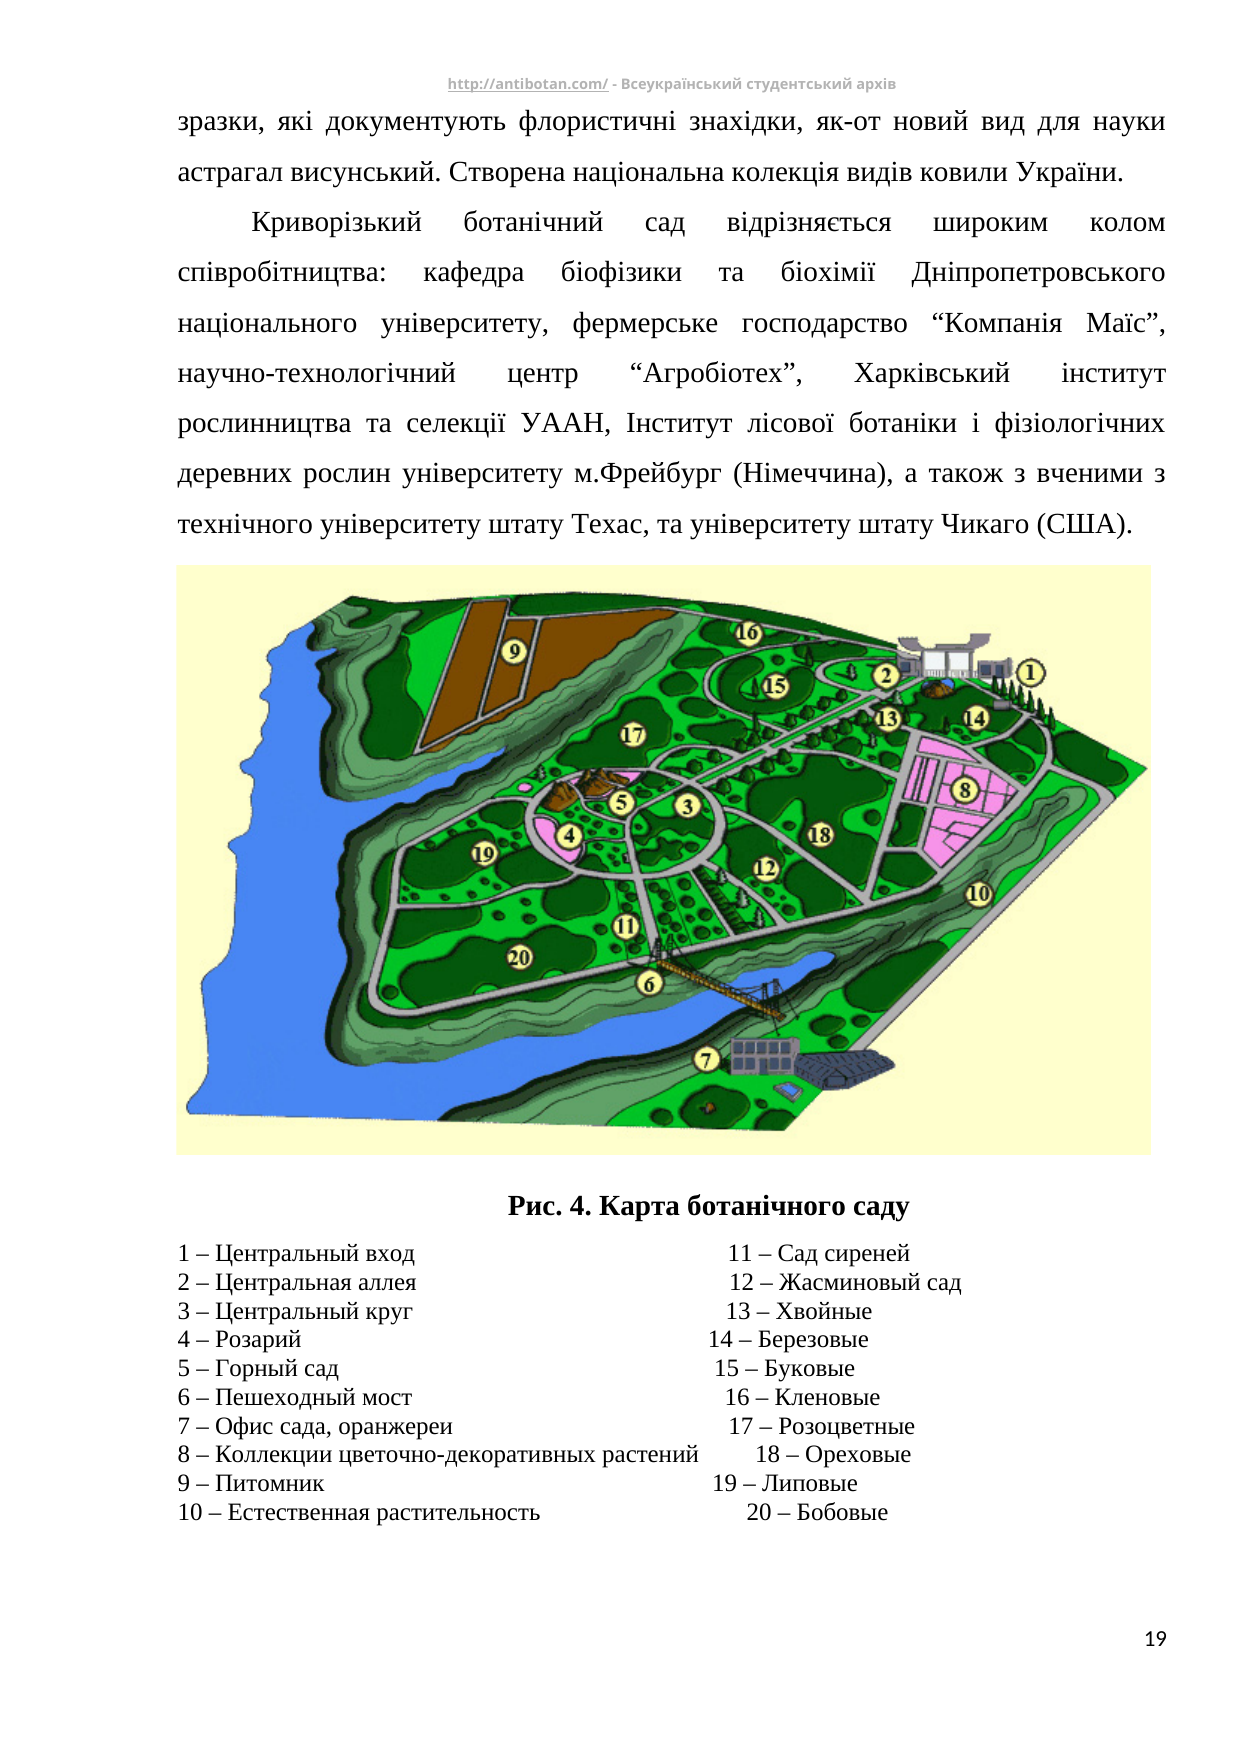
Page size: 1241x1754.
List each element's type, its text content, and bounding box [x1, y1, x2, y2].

text 10 – Естественная растительность 20 – Бобовые [177, 1497, 1167, 1526]
text 5 – Горный сад 15 – Буковые [177, 1353, 1167, 1382]
text 6 – Пешеходный мост 16 – Кленовые [177, 1382, 1167, 1411]
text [177, 103, 1167, 187]
text 7 – Офис сада, оранжереи 17 – Розоцветные [177, 1411, 1167, 1439]
text 1 – Центральный вход 11 – Сад сиреней [177, 1238, 1167, 1267]
picture [176, 565, 1151, 1155]
text 8 – Коллекции цветочно-декоративных растений 18 – Ореховые [177, 1439, 1167, 1468]
text 3 – Центральный круг 13 – Хвойные [177, 1296, 1167, 1324]
text 4 – Розарий 14 – Березовые [177, 1324, 1167, 1353]
text 2 – Центральная аллея 12 – Жасминовый сад [177, 1267, 1167, 1296]
text 9 – Питомник 19 – Липовые [177, 1468, 1167, 1497]
text Криворізький ботанічний сад відрізняється широким колом співробітництва: кафедра біофізики та біохімії Дніпропетровського національного університету, фермерське господарство “Компанія Маїс”, научно-технологічний центр “Агробіотех”, Харківський інститут рослинництва та селекції УААН, Інститут лісової ботаніки і фізіологічних деревних рослин університету м.Фрейбург (Німеччина), а також з вченими з технічного університету штату Техас, та університету штату Чикаго (США). [177, 204, 1167, 539]
